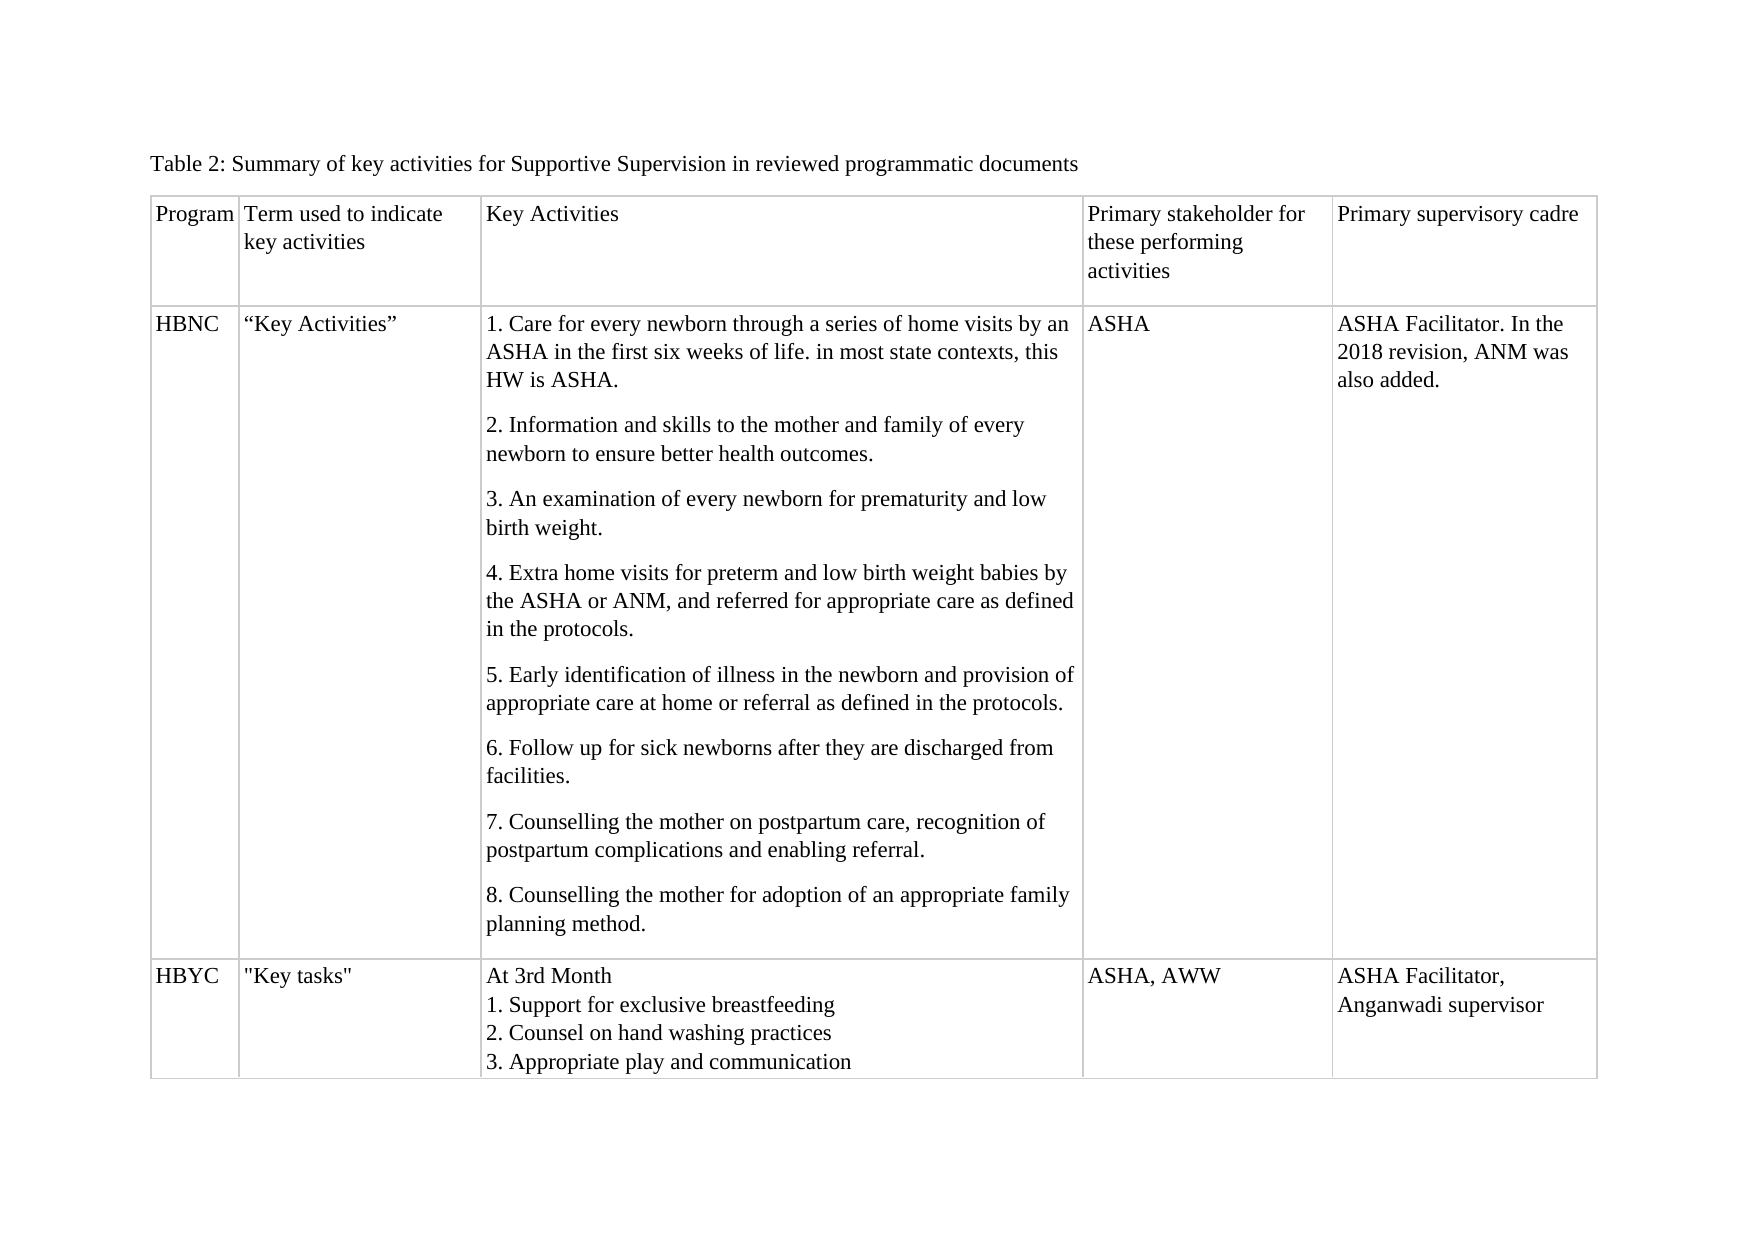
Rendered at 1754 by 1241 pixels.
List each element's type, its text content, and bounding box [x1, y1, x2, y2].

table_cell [482, 960, 1082, 1077]
table_header Term used to indicate key activities [240, 197, 480, 305]
table_cell ASHA, AWW [1084, 960, 1332, 1077]
table_cell ASHA Facilitator. In the 2018 revision, ANM was also added. [1333, 307, 1596, 958]
table_cell "Key tasks" [240, 960, 480, 1077]
table_header Program [152, 197, 238, 305]
table_cell “Key Activities” [240, 307, 480, 958]
text Table 2: Summary of key activities for Supportive Supervision in reviewed programmatic documents [150, 150, 1604, 176]
table_cell 1. Care for every newborn through a series of home visits by an ASHA in the first six weeks of life. in most state contexts, this HW is ASHA. 2. Information and skills to the mother and family of every newborn to ensure better health outcomes. 3. An examination of every newborn for prematurity and low birth weight. 4. Extra home visits for preterm and low birth weight babies by the ASHA or ANM, and referred for appropriate care as defined in the protocols. 5. Early identification of illness in the newborn and provision of appropriate care at home or referral as defined in the protocols. 6. Follow up for sick newborns after they are discharged from facilities. 7. Counselling the mother on postpartum care, recognition of postpartum complications and enabling referral. 8. Counselling the mother for adoption of an appropriate family planning method. [482, 307, 1082, 958]
table_cell ASHA [1084, 307, 1332, 958]
table_cell HBNC [152, 307, 238, 958]
table_header Primary stakeholder for these performing activities [1084, 197, 1332, 305]
table_header Key Activities [482, 197, 1082, 305]
table_cell HBYC [152, 960, 238, 1077]
table_header Primary supervisory cadre [1333, 197, 1596, 305]
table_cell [1333, 960, 1596, 1077]
